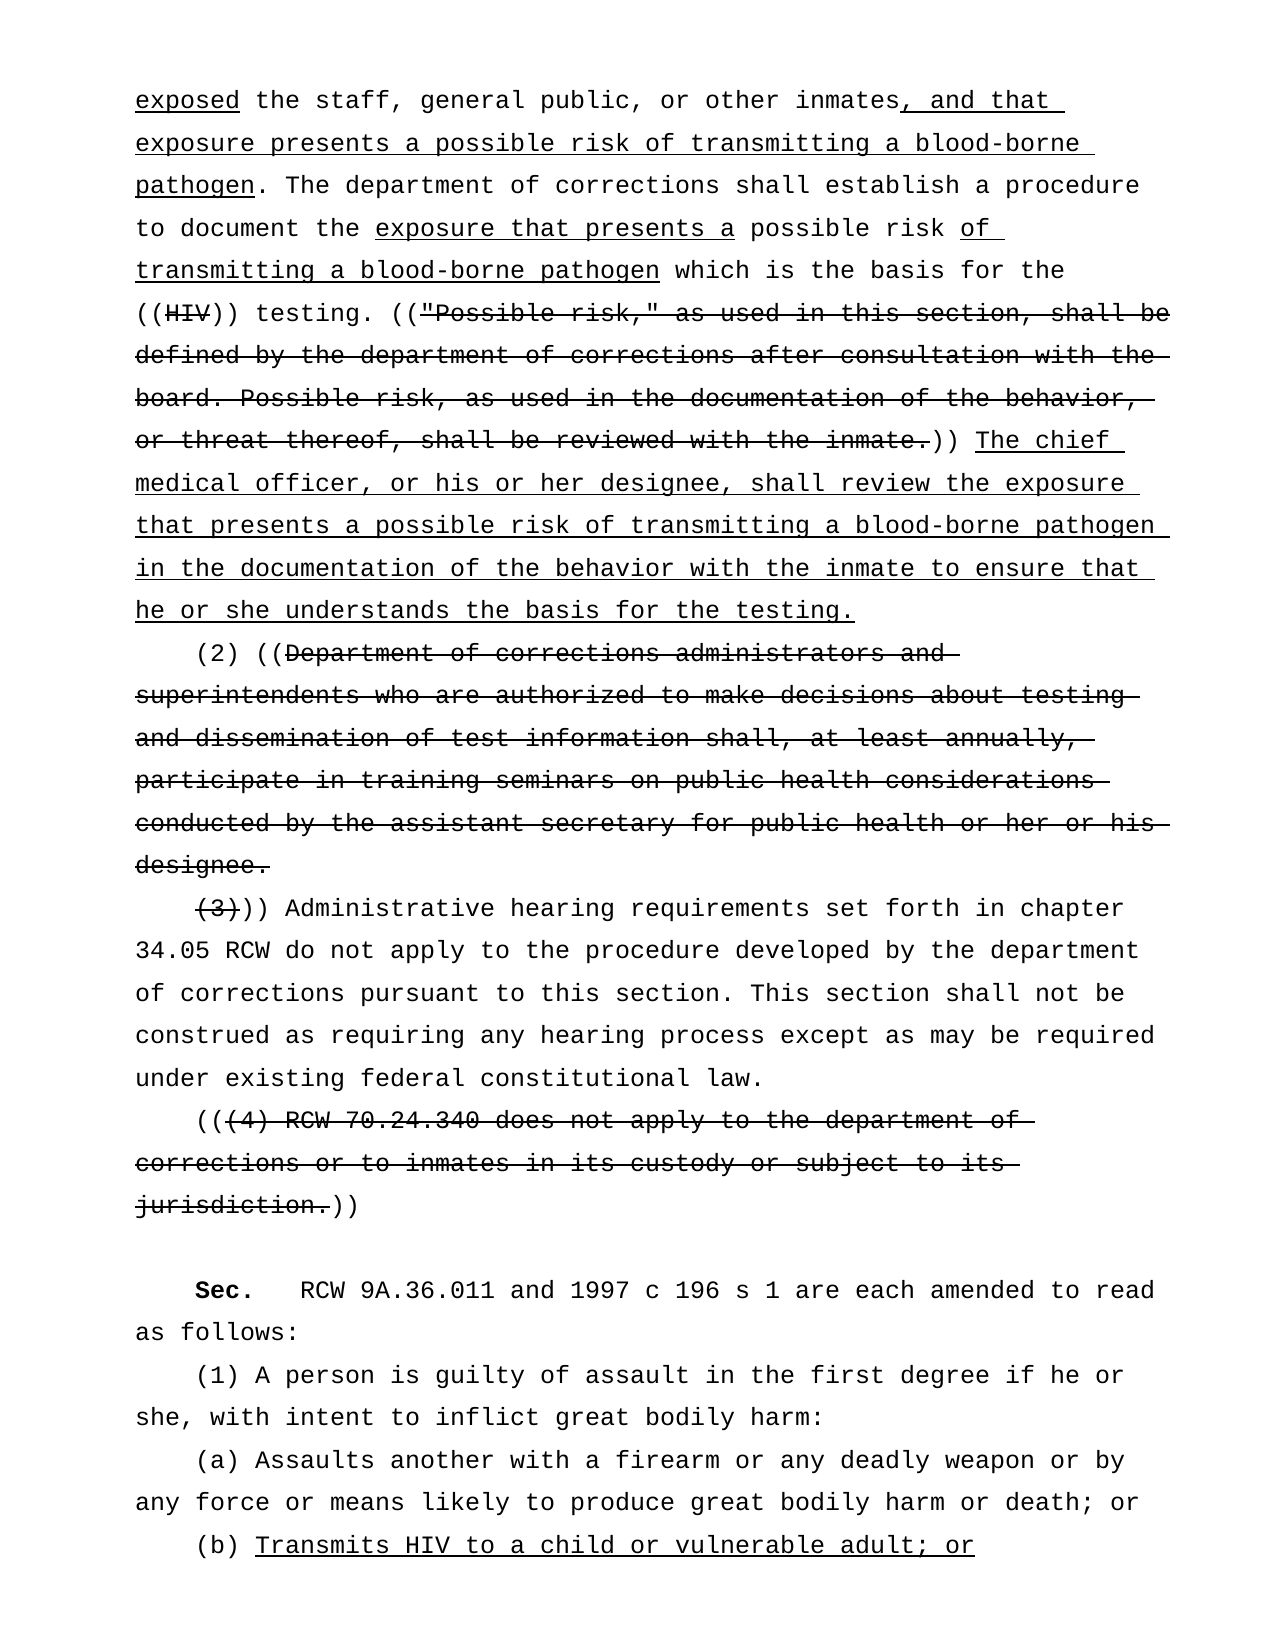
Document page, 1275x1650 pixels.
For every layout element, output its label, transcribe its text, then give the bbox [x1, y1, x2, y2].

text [135, 75, 1170, 356]
text (3))) Administrative hearing requirements set forth in chapter 34.05 RCW do not apply to the procedure developed by the department of corrections pursuant to this section. This section shall not be construed as requiring any hearing process except as may be required under existing federal constitutional law. [135, 882, 1170, 1095]
text (1) A person is guilty of assault in the first degree if he or she, with intent to inflict great bodily harm: [135, 1349, 1170, 1434]
text (2) ((Department of corrections administrators and superintendents who are authorized to make decisions about testing and dissemination of test information shall, at least annually, participate in training seminars on public health considerations conducted by the assistant secretary for public health or her or his designee. [135, 826, 1170, 882]
text (a) Assaults another with a firearm or any deadly weapon or by any force or means likely to produce great bodily harm or death; or [135, 1434, 1170, 1519]
text (((4) RCW 70.24.340 does not apply to the department of corrections or to inmates in its custody or subject to its jurisdiction.)) [135, 1095, 1170, 1222]
text (2) ((Department of corrections administrators and superintendents who are authorized to make decisions about testing and dissemination of test information shall, at least annually, participate in training seminars on public health considerations conducted by the assistant secretary for public health or her or his designee. [135, 627, 1170, 824]
text (b) Transmits HIV to a child or vulnerable adult; or [135, 1519, 1170, 1562]
text Sec. RCW 9A.36.011 and 1997 c 196 s 1 are each amended to read as follows: [135, 1264, 1170, 1349]
